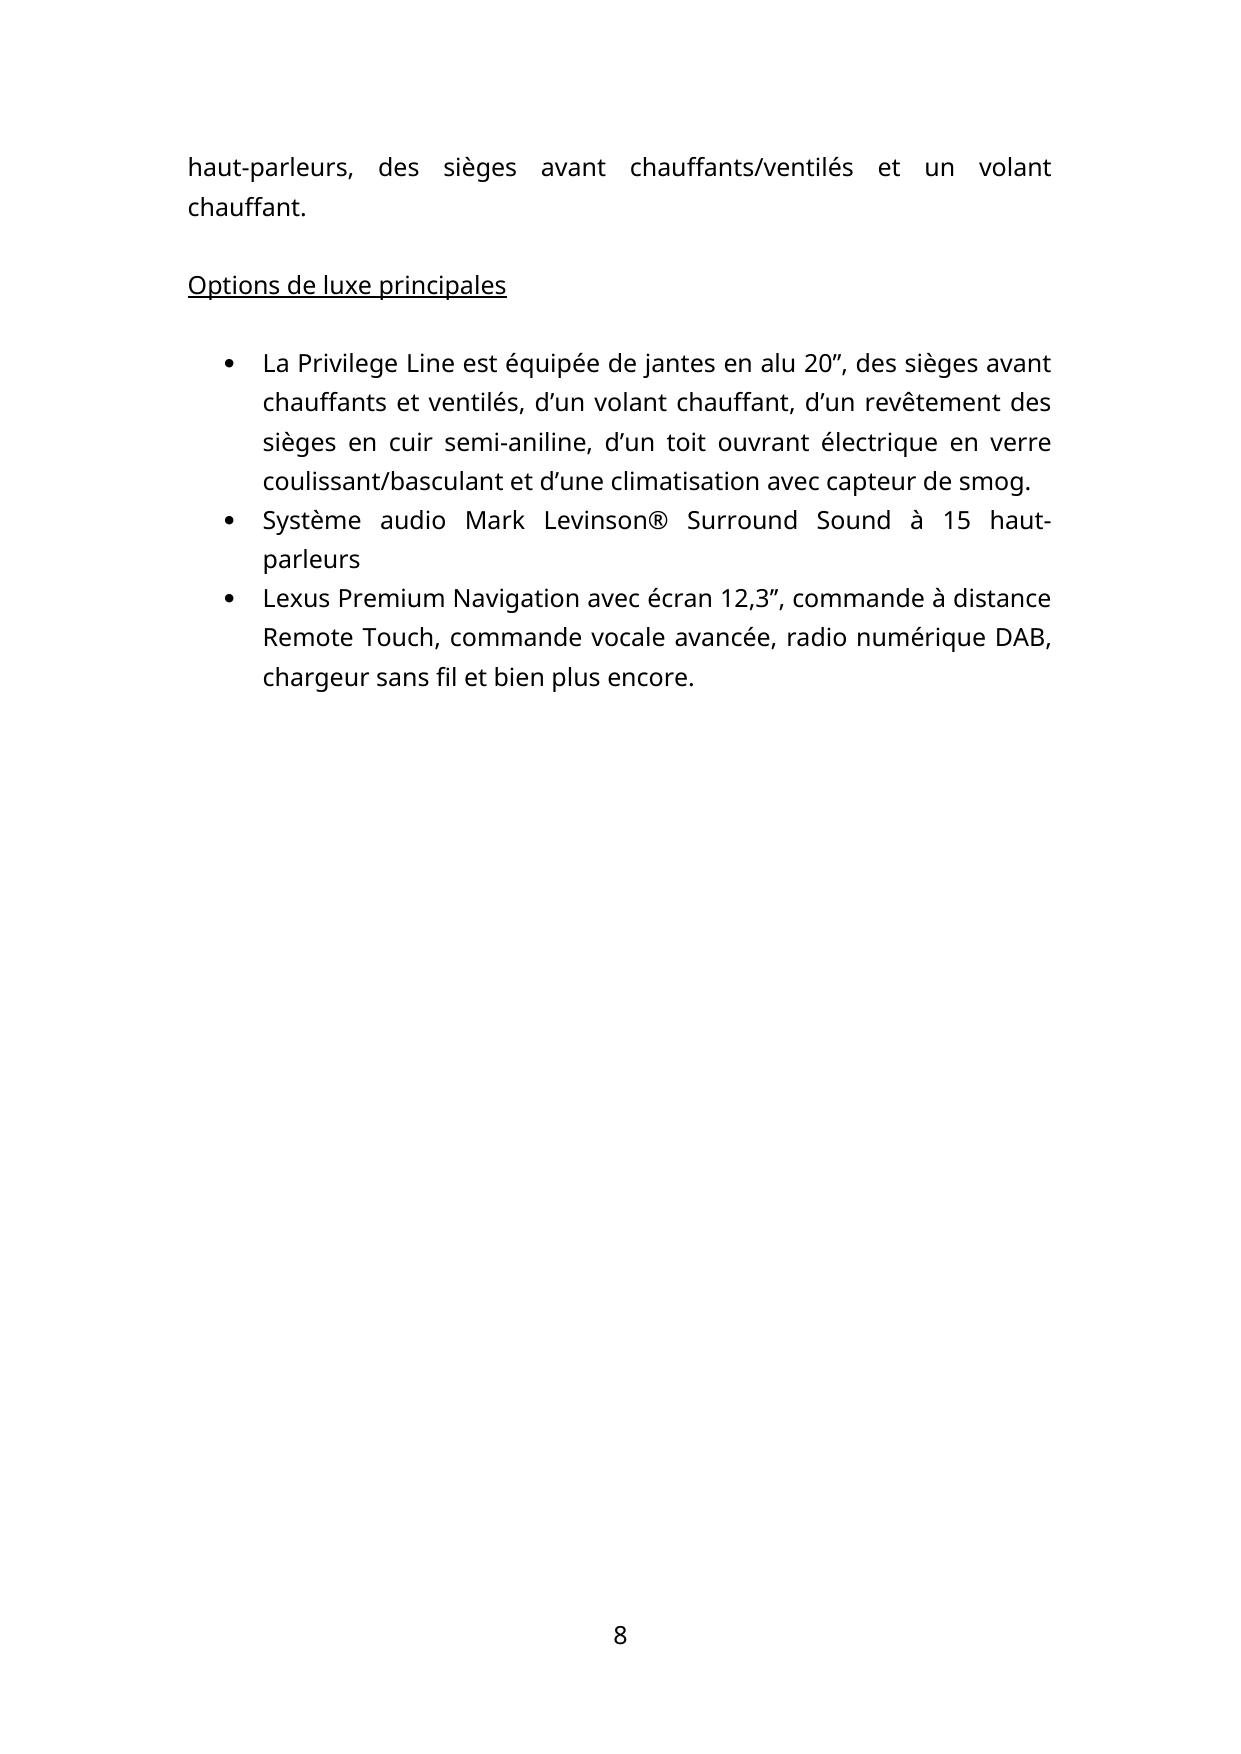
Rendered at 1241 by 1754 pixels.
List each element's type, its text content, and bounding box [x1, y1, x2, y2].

list Lexus Premium Navigation avec écran 12,3’’, commande à distance Remote Touch, commande vocale avancée, radio numérique DAB, chargeur sans fil et bien plus encore. [225, 581, 1053, 693]
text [187, 150, 1053, 223]
list Système audio Mark Levinson® Surround Sound à 15 haut-parleurs [225, 502, 1053, 576]
list La Privilege Line est équipée de jantes en alu 20’’, des sièges avant chauffants et ventilés, d’un volant chauffant, d’un revêtement des sièges en cuir semi-aniline, d’un toit ouvrant électrique en verre coulissant/basculant et d’une climatisation avec capteur de smog. [225, 346, 1053, 497]
text Options de luxe principales [187, 267, 1053, 302]
